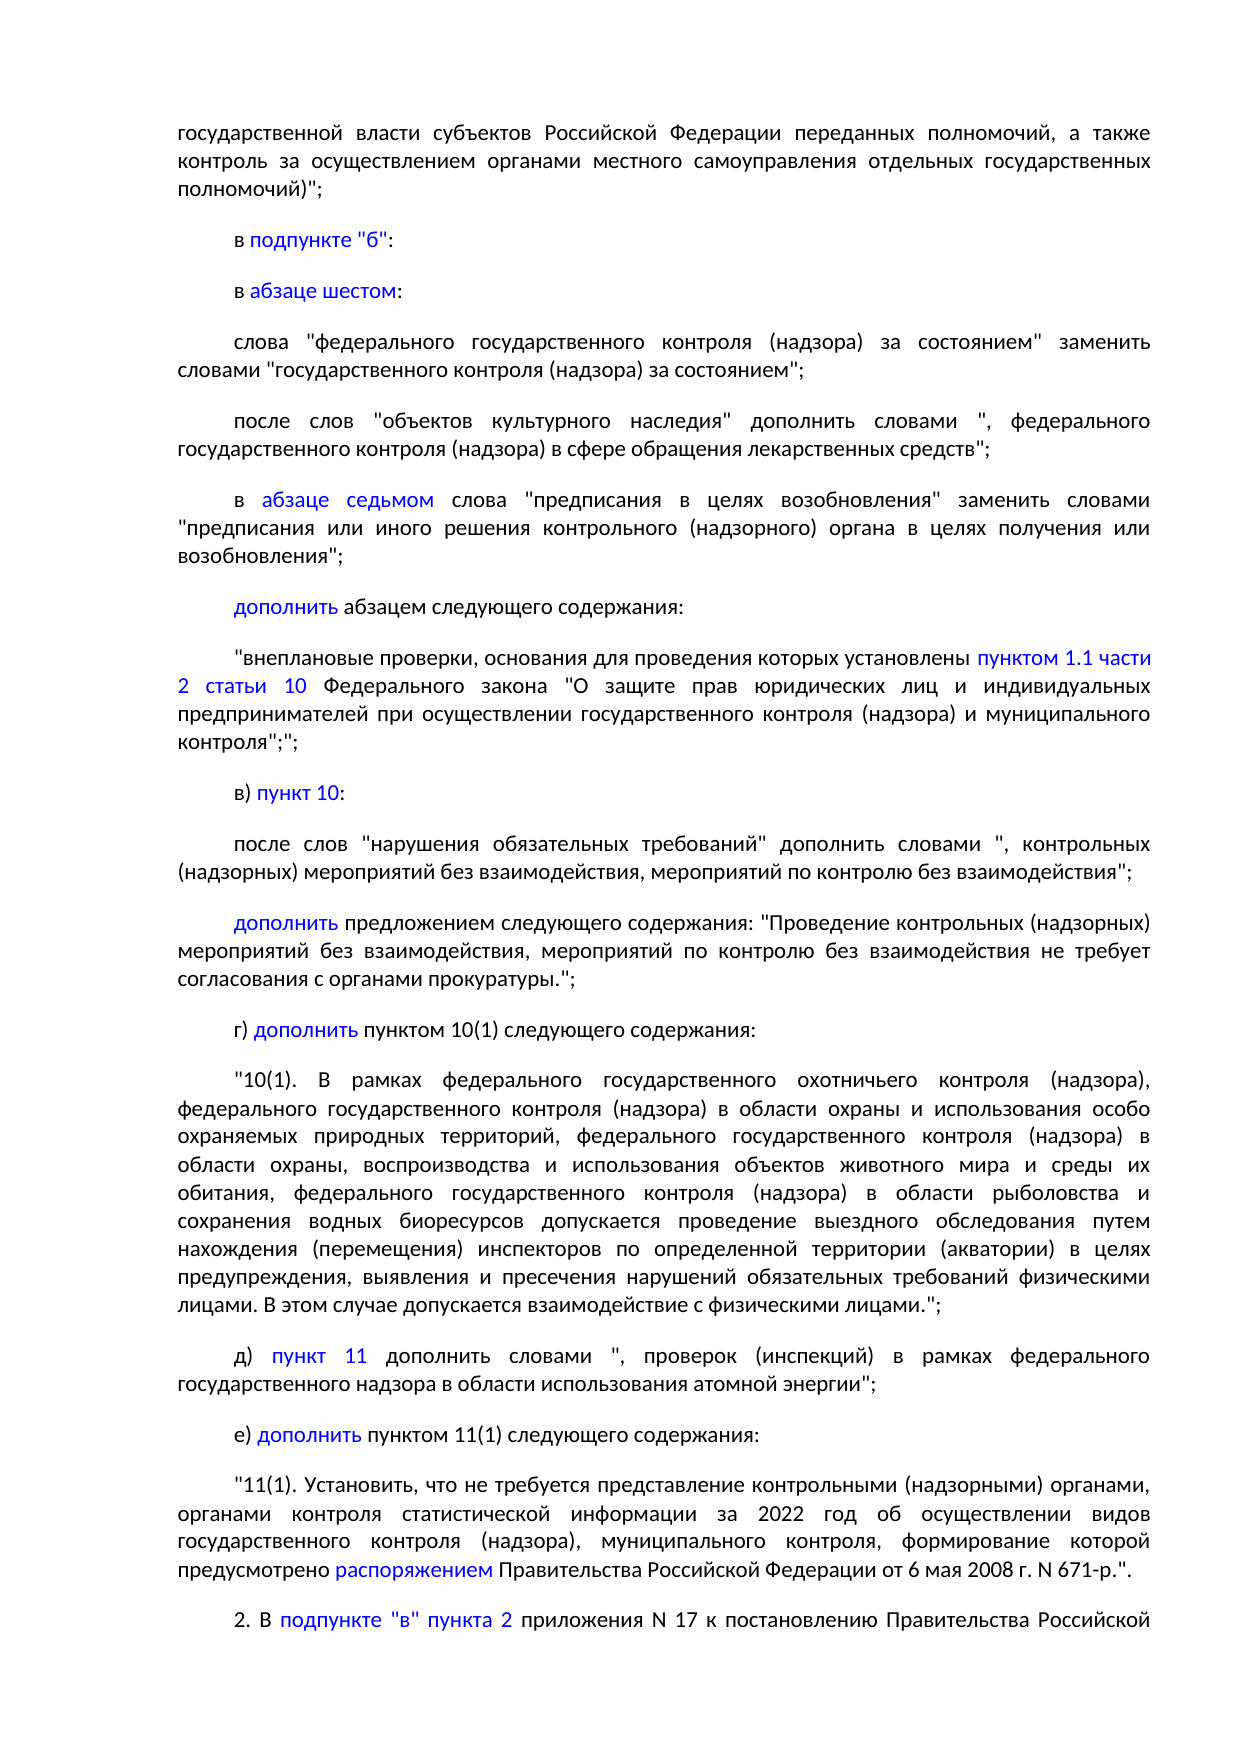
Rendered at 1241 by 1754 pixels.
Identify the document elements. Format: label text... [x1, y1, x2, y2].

text в абзаце седьмом слова "предписания в целях возобновления" заменить словами "предписания или иного решения контрольного (надзорного) органа в целях получения или возобновления"; [177, 485, 1152, 569]
text после слов "нарушения обязательных требований" дополнить словами ", контрольных (надзорных) мероприятий без взаимодействия, мероприятий по контролю без взаимодействия"; [177, 829, 1152, 885]
text "11(1). Установить, что не требуется представление контрольными (надзорными) органами, органами контроля статистической информации за 2022 год об осуществлении видов государственного контроля (надзора), муниципального контроля, формирование которой предусмотрено распоряжением Правительства Российской Федерации от 6 мая 2008 г. N 671-р.". [177, 1471, 1152, 1583]
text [177, 118, 1152, 202]
text е) дополнить пунктом 11(1) следующего содержания: [177, 1420, 1152, 1448]
text в подпункте "б": [177, 225, 1152, 253]
text в абзаце шестом: [177, 276, 1152, 304]
text в) пункт 10: [177, 778, 1152, 806]
text "внеплановые проверки, основания для проведения которых установлены пунктом 1.1 части 2 статьи 10 Федерального закона "О защите прав юридических лиц и индивидуальных предпринимателей при осуществлении государственного контроля (надзора) и муниципального контроля";"; [177, 643, 1152, 755]
text дополнить предложением следующего содержания: "Проведение контрольных (надзорных) мероприятий без взаимодействия, мероприятий по контролю без взаимодействия не требует согласования с органами прокуратуры."; [177, 908, 1152, 992]
text слова "федерального государственного контроля (надзора) за состоянием" заменить словами "государственного контроля (надзора) за состоянием"; [177, 327, 1152, 383]
text "10(1). В рамках федерального государственного охотничьего контроля (надзора), федерального государственного контроля (надзора) в области охраны и использования особо охраняемых природных территорий, федерального государственного контроля (надзора) в области охраны, воспроизводства и использования объектов животного мира и среды их обитания, федерального государственного контроля (надзора) в области рыболовства и сохранения водных биоресурсов допускается проведение выездного обследования путем нахождения (перемещения) инспекторов по определенной территории (акватории) в целях предупреждения, выявления и пресечения нарушений обязательных требований физическими лицами. В этом случае допускается взаимодействие с физическими лицами."; [177, 1066, 1152, 1318]
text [177, 1606, 1152, 1634]
text дополнить абзацем следующего содержания: [177, 592, 1152, 620]
text после слов "объектов культурного наследия" дополнить словами ", федерального государственного контроля (надзора) в сфере обращения лекарственных средств"; [177, 406, 1152, 462]
text г) дополнить пунктом 10(1) следующего содержания: [177, 1015, 1152, 1043]
text д) пункт 11 дополнить словами ", проверок (инспекций) в рамках федерального государственного надзора в области использования атомной энергии"; [177, 1341, 1152, 1397]
